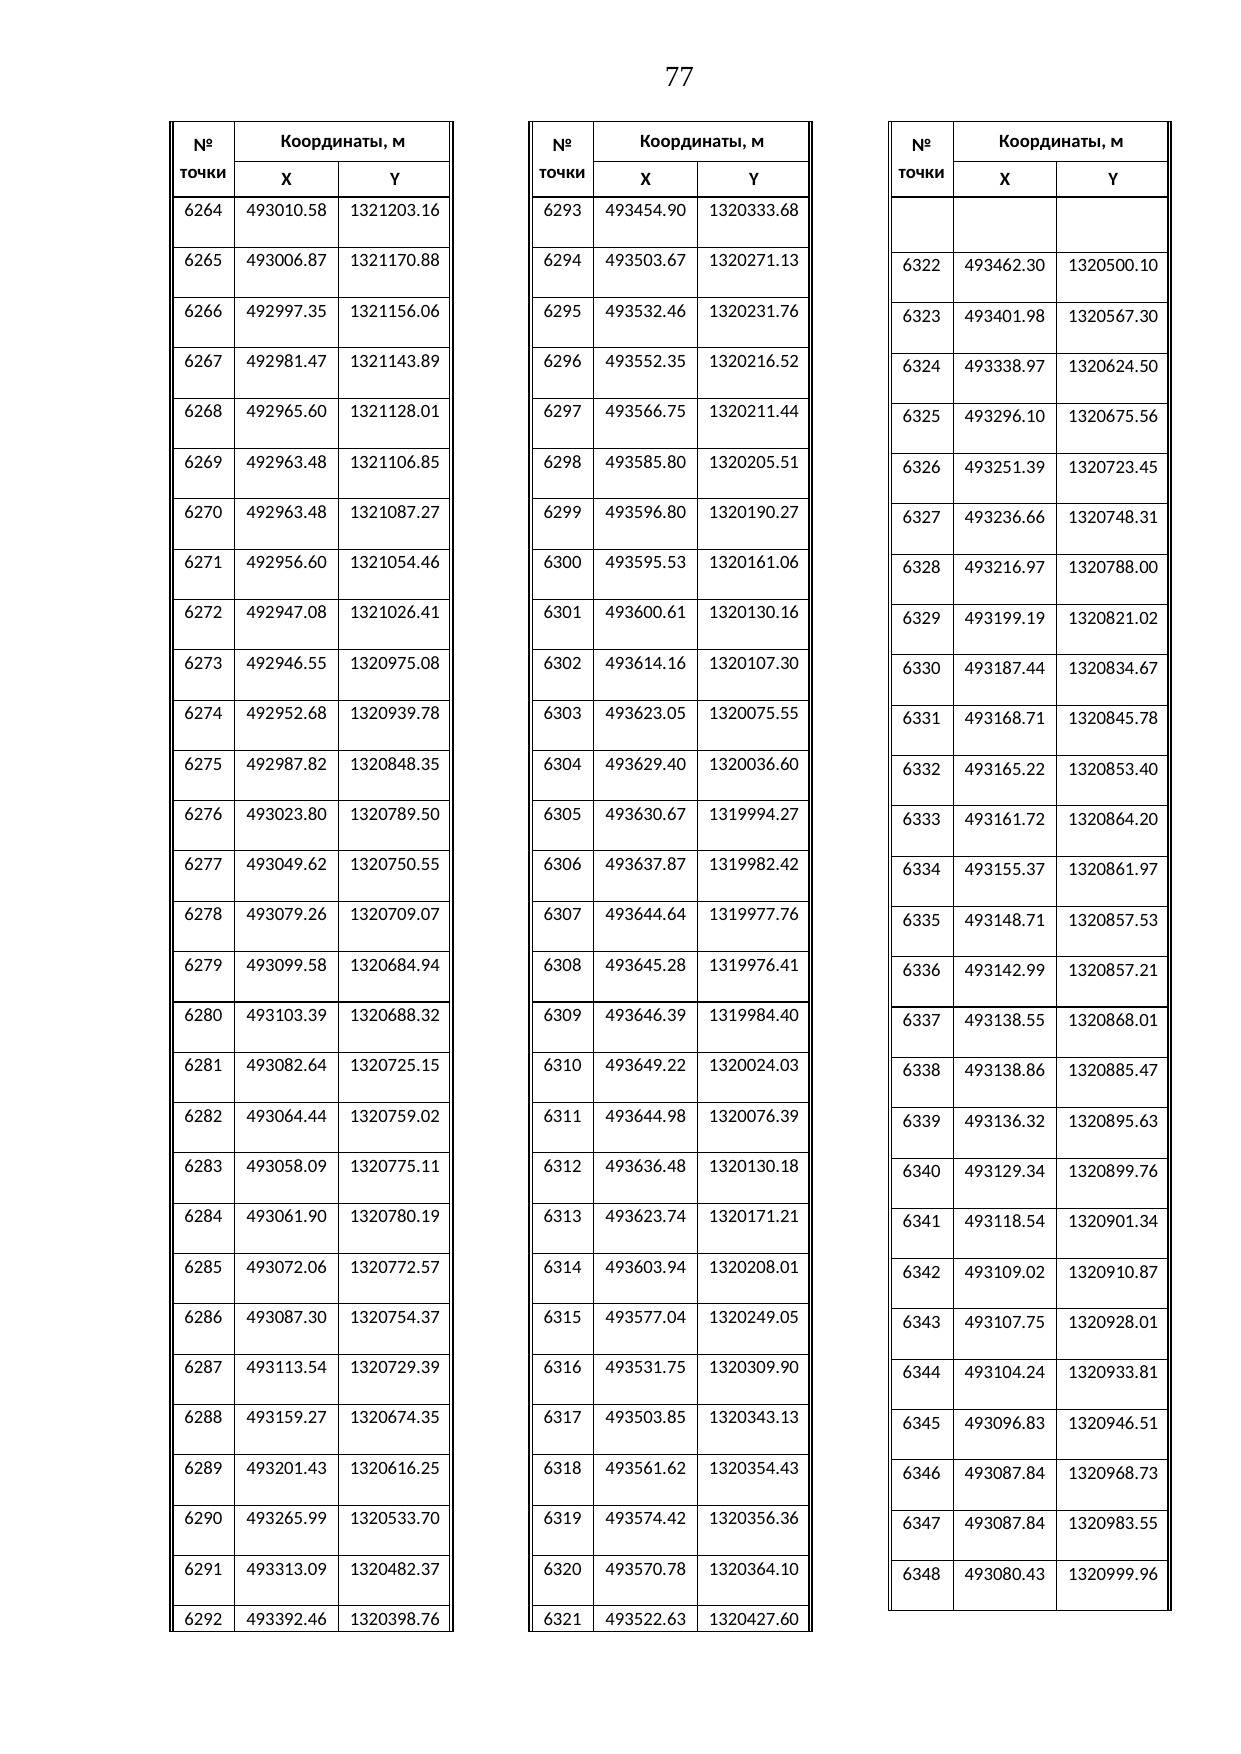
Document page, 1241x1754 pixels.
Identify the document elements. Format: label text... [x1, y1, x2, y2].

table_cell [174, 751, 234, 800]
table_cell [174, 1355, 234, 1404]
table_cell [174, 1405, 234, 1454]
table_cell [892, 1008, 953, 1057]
table_header № точки [533, 122, 593, 196]
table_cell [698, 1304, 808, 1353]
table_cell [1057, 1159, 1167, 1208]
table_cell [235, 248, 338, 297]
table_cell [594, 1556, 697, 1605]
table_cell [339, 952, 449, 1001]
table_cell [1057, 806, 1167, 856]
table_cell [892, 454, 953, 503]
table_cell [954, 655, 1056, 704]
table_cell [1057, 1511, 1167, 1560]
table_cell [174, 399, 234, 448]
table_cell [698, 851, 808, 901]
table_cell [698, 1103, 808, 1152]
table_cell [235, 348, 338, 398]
table_cell Y [698, 162, 808, 196]
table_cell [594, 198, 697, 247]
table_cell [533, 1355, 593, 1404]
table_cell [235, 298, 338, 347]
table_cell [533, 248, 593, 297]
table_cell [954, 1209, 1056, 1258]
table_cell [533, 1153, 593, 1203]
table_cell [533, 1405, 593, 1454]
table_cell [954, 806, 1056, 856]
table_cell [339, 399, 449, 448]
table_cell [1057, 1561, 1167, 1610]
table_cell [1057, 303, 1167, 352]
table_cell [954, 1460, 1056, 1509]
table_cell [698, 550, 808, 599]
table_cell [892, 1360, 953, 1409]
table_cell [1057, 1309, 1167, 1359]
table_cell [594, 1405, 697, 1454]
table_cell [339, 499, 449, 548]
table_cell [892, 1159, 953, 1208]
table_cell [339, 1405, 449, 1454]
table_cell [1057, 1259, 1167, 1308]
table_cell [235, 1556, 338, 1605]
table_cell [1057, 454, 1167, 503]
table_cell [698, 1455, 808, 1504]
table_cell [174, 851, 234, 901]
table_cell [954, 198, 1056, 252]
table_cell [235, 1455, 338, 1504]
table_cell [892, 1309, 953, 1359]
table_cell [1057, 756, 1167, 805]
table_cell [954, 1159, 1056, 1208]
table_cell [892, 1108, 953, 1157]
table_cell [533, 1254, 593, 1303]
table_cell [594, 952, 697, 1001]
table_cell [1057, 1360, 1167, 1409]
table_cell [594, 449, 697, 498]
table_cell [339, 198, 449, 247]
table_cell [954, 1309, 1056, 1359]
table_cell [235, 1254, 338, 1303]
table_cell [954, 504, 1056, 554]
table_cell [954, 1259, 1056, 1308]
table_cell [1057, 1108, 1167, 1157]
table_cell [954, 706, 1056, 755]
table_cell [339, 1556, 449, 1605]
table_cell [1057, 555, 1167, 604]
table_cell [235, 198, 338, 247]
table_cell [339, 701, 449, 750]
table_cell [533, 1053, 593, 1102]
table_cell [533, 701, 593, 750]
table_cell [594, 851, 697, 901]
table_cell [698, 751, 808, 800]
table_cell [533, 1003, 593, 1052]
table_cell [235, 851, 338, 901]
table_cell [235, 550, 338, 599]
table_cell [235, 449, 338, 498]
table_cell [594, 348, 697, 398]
table_header № точки [892, 122, 953, 196]
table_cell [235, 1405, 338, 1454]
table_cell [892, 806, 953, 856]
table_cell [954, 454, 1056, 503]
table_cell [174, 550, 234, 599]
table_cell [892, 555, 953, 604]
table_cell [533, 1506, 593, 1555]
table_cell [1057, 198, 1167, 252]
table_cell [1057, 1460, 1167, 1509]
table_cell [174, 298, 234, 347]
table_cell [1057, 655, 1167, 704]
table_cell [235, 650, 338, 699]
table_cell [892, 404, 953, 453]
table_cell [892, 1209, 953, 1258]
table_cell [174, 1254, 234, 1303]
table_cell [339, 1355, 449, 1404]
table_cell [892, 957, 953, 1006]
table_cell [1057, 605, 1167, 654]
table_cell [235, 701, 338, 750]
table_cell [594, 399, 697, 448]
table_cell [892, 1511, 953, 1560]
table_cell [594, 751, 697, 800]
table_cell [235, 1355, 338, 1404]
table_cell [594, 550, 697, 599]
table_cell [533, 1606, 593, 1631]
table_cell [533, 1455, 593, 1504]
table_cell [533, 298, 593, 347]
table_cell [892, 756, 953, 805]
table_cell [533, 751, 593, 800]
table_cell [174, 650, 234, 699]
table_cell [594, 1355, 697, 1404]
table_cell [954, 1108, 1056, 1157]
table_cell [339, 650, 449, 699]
table_cell X [954, 162, 1056, 196]
table_header Координаты, м [235, 122, 449, 161]
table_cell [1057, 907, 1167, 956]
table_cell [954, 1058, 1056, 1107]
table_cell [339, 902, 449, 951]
table_cell X [235, 162, 338, 196]
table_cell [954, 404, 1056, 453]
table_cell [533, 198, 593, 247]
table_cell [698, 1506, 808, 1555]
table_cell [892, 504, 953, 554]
table_header Координаты, м [594, 122, 808, 161]
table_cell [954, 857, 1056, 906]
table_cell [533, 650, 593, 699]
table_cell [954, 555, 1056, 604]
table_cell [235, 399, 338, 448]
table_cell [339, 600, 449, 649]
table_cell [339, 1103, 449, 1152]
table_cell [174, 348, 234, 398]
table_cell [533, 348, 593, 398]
table_header Координаты, м [954, 122, 1167, 161]
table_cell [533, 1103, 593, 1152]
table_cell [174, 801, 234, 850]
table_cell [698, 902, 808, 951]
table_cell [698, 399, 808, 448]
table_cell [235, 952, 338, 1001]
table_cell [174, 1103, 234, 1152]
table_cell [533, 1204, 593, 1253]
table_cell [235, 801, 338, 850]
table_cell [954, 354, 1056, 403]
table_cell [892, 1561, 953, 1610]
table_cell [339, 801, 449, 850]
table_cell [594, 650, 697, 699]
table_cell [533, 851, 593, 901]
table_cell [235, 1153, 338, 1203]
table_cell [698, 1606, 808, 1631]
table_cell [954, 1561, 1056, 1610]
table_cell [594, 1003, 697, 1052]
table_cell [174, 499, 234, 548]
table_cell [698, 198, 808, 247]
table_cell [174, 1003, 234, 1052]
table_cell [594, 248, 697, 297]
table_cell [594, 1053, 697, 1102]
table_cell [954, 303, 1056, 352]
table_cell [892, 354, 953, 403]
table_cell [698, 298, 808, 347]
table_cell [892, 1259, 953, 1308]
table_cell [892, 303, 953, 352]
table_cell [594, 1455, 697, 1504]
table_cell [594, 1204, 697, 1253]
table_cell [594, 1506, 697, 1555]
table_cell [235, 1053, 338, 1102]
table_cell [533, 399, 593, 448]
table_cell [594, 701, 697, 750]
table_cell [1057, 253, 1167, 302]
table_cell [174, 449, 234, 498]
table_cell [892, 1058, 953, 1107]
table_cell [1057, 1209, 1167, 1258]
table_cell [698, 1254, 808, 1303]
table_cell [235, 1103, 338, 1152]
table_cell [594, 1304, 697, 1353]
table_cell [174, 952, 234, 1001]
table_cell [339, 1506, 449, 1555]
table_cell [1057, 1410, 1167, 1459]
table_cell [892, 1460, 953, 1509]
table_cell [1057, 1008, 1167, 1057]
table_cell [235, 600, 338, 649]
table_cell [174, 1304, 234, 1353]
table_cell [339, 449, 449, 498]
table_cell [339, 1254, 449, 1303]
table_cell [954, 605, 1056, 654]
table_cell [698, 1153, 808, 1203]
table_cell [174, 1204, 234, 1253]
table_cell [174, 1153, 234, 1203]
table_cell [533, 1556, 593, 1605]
table_header № точки [174, 122, 234, 196]
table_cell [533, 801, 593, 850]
table_cell Y [1057, 162, 1167, 196]
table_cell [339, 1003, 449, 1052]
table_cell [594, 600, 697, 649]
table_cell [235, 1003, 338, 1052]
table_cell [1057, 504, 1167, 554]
table_cell X [594, 162, 697, 196]
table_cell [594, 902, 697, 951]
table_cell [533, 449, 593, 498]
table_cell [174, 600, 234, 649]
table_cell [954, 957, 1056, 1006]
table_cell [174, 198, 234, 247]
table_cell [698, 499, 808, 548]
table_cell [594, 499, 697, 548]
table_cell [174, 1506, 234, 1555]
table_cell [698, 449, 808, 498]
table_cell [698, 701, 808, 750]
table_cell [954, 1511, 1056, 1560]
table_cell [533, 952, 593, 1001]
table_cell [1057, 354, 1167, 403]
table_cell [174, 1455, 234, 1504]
table_cell Y [339, 162, 449, 196]
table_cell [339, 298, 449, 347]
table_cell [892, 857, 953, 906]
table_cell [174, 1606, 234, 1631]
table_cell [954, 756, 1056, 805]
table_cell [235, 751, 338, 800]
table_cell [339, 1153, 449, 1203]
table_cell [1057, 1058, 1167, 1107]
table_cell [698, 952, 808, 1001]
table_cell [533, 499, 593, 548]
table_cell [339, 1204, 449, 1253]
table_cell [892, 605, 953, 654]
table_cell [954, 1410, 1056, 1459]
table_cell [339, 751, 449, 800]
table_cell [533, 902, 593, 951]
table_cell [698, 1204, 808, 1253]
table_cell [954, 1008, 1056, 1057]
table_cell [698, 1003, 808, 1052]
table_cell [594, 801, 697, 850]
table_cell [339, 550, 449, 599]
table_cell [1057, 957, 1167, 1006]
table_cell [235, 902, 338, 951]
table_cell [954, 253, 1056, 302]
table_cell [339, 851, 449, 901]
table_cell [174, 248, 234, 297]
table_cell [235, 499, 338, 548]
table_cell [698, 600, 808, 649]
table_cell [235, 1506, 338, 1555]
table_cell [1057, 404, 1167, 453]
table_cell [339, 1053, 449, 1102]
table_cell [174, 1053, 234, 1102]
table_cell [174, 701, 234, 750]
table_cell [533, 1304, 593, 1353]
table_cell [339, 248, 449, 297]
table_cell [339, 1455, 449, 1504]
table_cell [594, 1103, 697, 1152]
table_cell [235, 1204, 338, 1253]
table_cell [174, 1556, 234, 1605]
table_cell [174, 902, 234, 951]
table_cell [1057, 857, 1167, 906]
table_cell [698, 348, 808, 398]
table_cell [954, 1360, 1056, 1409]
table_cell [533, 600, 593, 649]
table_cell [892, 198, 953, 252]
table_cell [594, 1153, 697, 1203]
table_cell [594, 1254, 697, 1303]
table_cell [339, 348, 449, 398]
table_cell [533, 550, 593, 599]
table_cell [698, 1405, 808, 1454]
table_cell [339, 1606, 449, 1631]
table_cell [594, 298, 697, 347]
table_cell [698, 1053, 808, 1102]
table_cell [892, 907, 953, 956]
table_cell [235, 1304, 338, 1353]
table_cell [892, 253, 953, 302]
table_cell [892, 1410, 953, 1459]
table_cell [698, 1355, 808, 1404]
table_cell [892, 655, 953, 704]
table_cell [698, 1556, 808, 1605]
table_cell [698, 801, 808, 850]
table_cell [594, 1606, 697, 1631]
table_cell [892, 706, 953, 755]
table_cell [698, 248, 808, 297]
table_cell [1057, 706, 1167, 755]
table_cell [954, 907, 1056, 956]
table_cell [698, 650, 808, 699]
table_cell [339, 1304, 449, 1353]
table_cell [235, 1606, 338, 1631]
